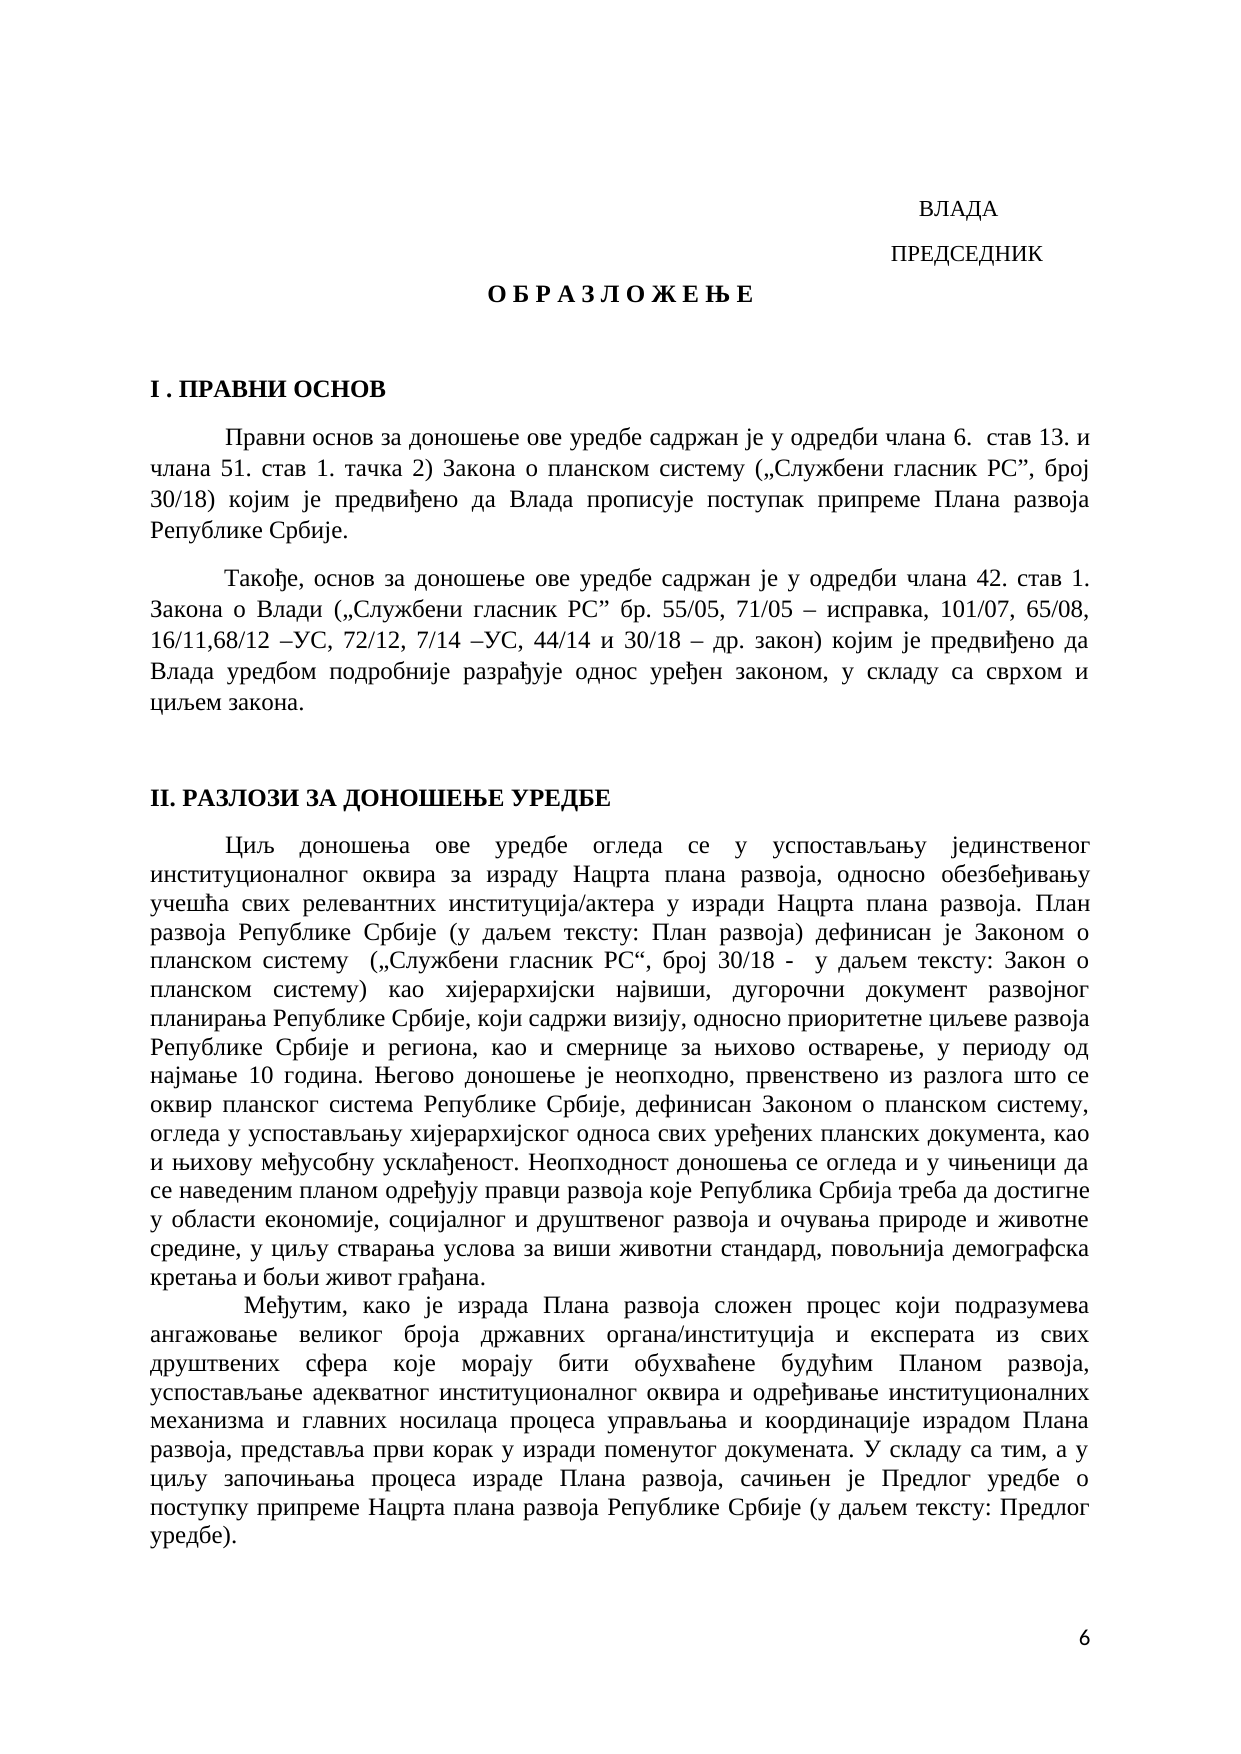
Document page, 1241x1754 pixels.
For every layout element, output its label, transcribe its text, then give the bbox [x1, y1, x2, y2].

text I . ПРАВНИ ОСНОВ [150, 374, 1090, 403]
text О Б Р А З Л О Ж Е Њ Е [150, 279, 1090, 308]
text Циљ доношења ове уредбе огледа се у успостављању јединственог институционалног оквира за израду Нацрта плана развоја, односно обезбеђивању учешћа свих релевантних институција/актера у изради Нацрта плана развоја. План развоја Републике Србије (у даљем тексту: План развоја) дефинисан је Законом о планском систему („Службени гласник РС“, број 30/18 - у даљем тексту: Закон о планском систему) као хијерархијски највиши, дугорочни документ развојног планирања Републике Србије, који садржи визију, односно приоритетне циљеве развоја Републике Србије и региона, као и смернице за њихово остварење, у периоду од најмање 10 година. Његово доношење је неопходно, првенствено из разлога што се оквир планског система Републике Србије, дефинисан Законом о планском систему, огледа у успостављању хијерархијског односа свих уређених планских документа, као и њихову међусобну усклађеност. Неопходност доношења се огледа и у чињеници да се наведеним планом одређују правци развоја које Република Србија треба да достигне у области економије, социјалног и друштвеног развоја и очувања природе и животне средине, у циљу стварања услова за виши животни стандард, повољнија демографска кретања и бољи живот грађана. [150, 830, 1090, 1290]
text Међутим, како је израда Плана развоја сложен процес који подразумева ангажовање великог броја државних органа/институција и експерата из свих друштвених сфера које морају бити обухваћене будућим Планом развоја, успостављање адекватног институционалног оквира и одређивање институционалних механизма и главних носилаца процеса управљања и координације израдом Плана развоја, представља први корак у изради поменутог докумената. У складу са тим, а у циљу започињања процеса израде Плана развоја, сачињен је Предлог уредбе о поступку припреме Нацрта плана развоја Републике Србије (у даљем тексту: Предлог уредбе). [150, 1290, 1090, 1549]
text Такође, основ за доношење ове уредбе садржан je у одредби члана 42. став 1. Закона о Влади („Службени гласник РС” бр. 55/05, 71/05 – исправка, 101/07, 65/08, 16/11,68/12 –УС, 72/12, 7/14 –УС, 44/14 и 30/18 – др. закон) којим је предвиђено да Влада уредбом подробније разрађује однос уређен законом, у складу са сврхом и циљем закона. [150, 685, 1090, 716]
text ВЛАДА [150, 195, 1090, 221]
text Правни основ за доношење ове уредбе садржан je у одредби члана 6. став 13. и члана 51. став 1. тачка 2) Закона о планском систему („Службени гласник РС”, број 30/18) којим је предвиђено да Влада прописује поступак припреме Плана развоја Републике Србије. [150, 422, 1090, 544]
text II. РАЗЛОЗИ ЗА ДОНОШЕЊЕ УРЕДБЕ [150, 783, 1090, 811]
text ПРЕДСЕДНИК [150, 240, 1090, 267]
text Такође, основ за доношење ове уредбе садржан je у одредби члана 42. став 1. Закона о Влади („Службени гласник РС” бр. 55/05, 71/05 – исправка, 101/07, 65/08, 16/11,68/12 –УС, 72/12, 7/14 –УС, 44/14 и 30/18 – др. закон) којим је предвиђено да Влада уредбом подробније разрађује однос уређен законом, у складу са сврхом и циљем закона. [150, 563, 1090, 656]
